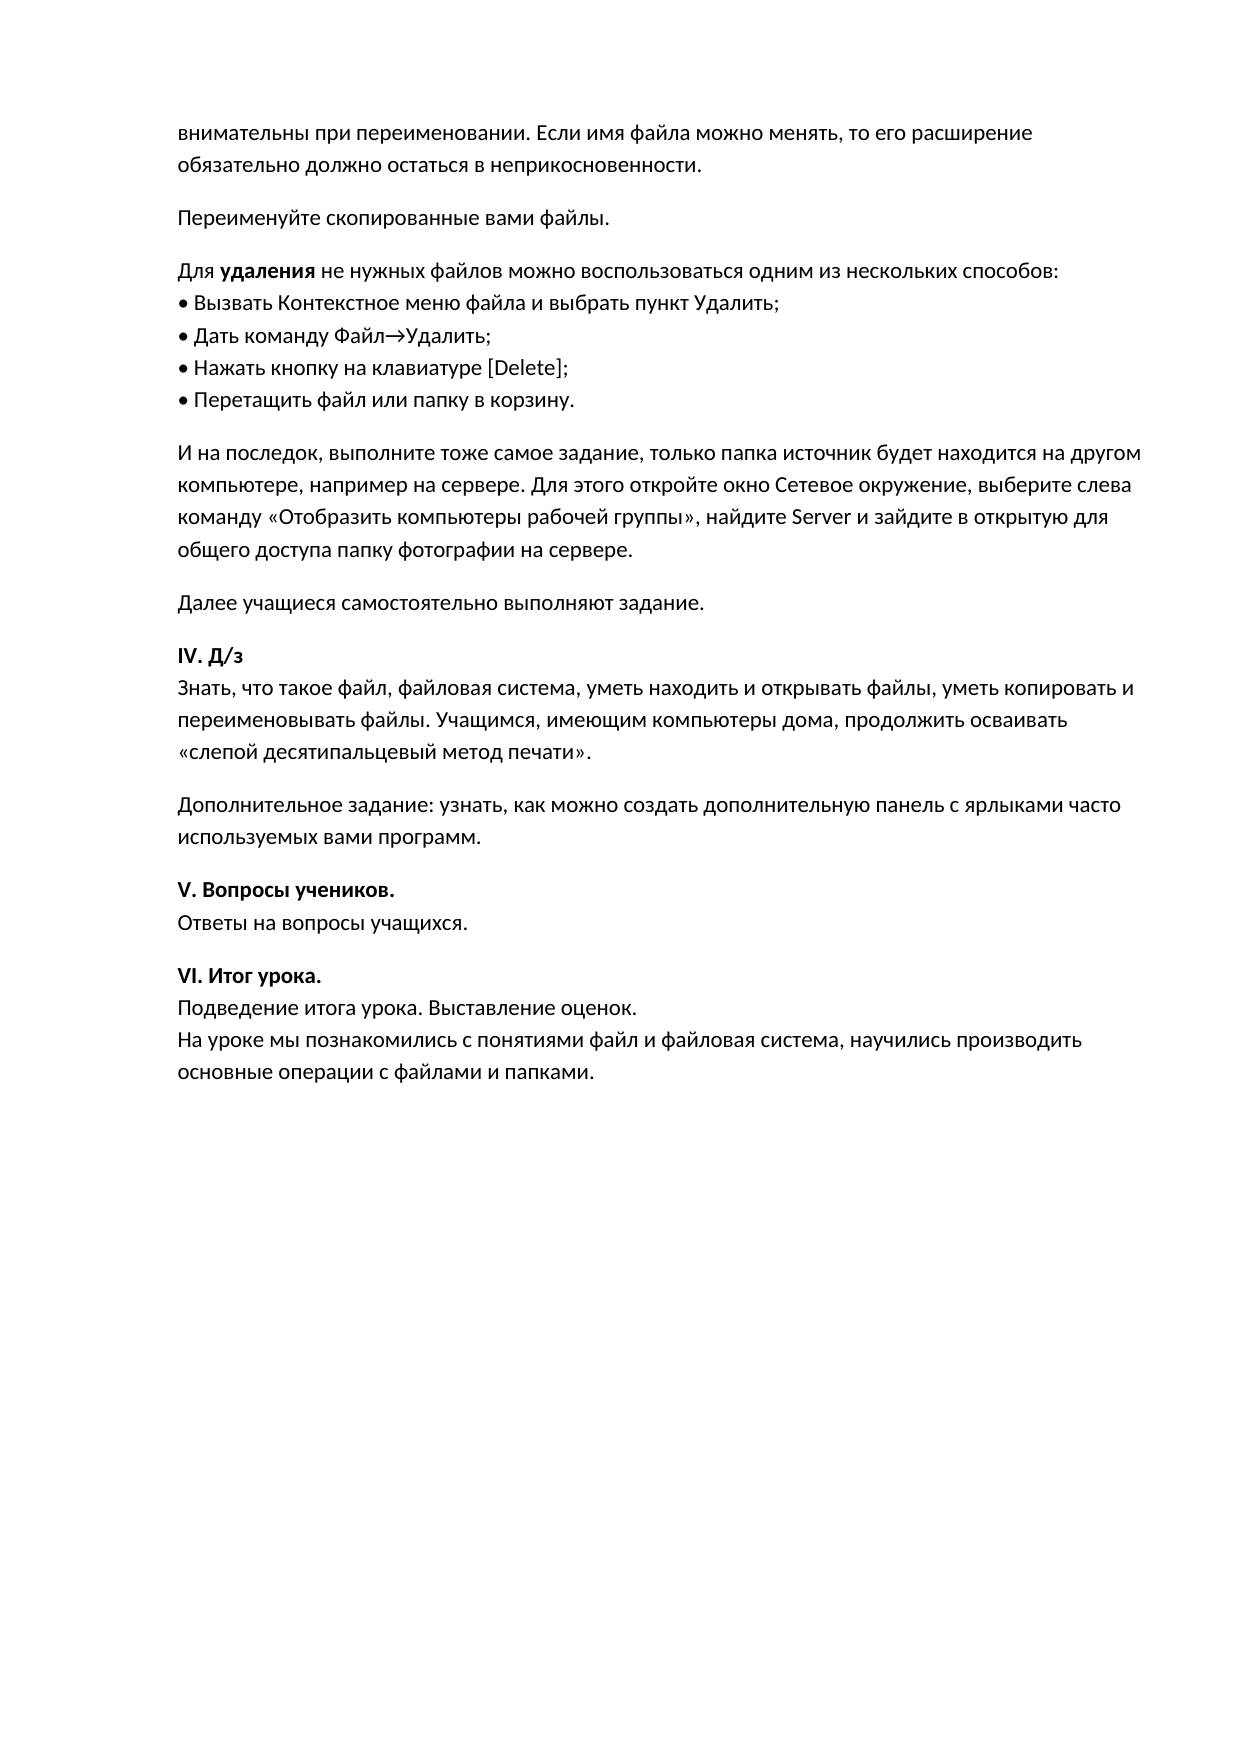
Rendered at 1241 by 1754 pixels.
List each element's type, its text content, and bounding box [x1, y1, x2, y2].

text Переименуйте скопированные вами файлы. [177, 203, 1152, 231]
text Для удаления не нужных файлов можно воспользоваться одним из нескольких способов: • Вызвать Контекстное меню файла и выбрать пункт Удалить; • Дать команду Файл→Удалить; • Нажать кнопку на клавиатуре [Delete]; • Перетащить файл или папку в корзину. [177, 256, 1152, 413]
text V. Вопросы учеников. Ответы на вопросы учащихся. [177, 876, 1152, 936]
text Далее учащиеся самостоятельно выполняют задание. [177, 588, 1152, 616]
text И на последок, выполните тоже самое задание, только папка источник будет находится на другом компьютере, например на сервере. Для этого откройте окно Сетевое окружение, выберите слева команду «Отобразить компьютеры рабочей группы», найдите Server и зайдите в открытую для общего доступа папку фотографии на сервере. [177, 438, 1152, 563]
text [177, 118, 1152, 178]
text IV. Д/з Знать, что такое файл, файловая система, уметь находить и открывать файлы, уметь копировать и переименовывать файлы. Учащимся, имеющим компьютеры дома, продолжить осваивать «слепой десятипальцевый метод печати». [177, 641, 1152, 765]
text Дополнительное задание: узнать, как можно создать дополнительную панель с ярлыками часто используемых вами программ. [177, 790, 1152, 851]
text VI. Итог урока. Подведение итога урока. Выставление оценок. На уроке мы познакомились с понятиями файл и файловая система, научились производить основные операции с файлами и папками. [177, 961, 1152, 1085]
